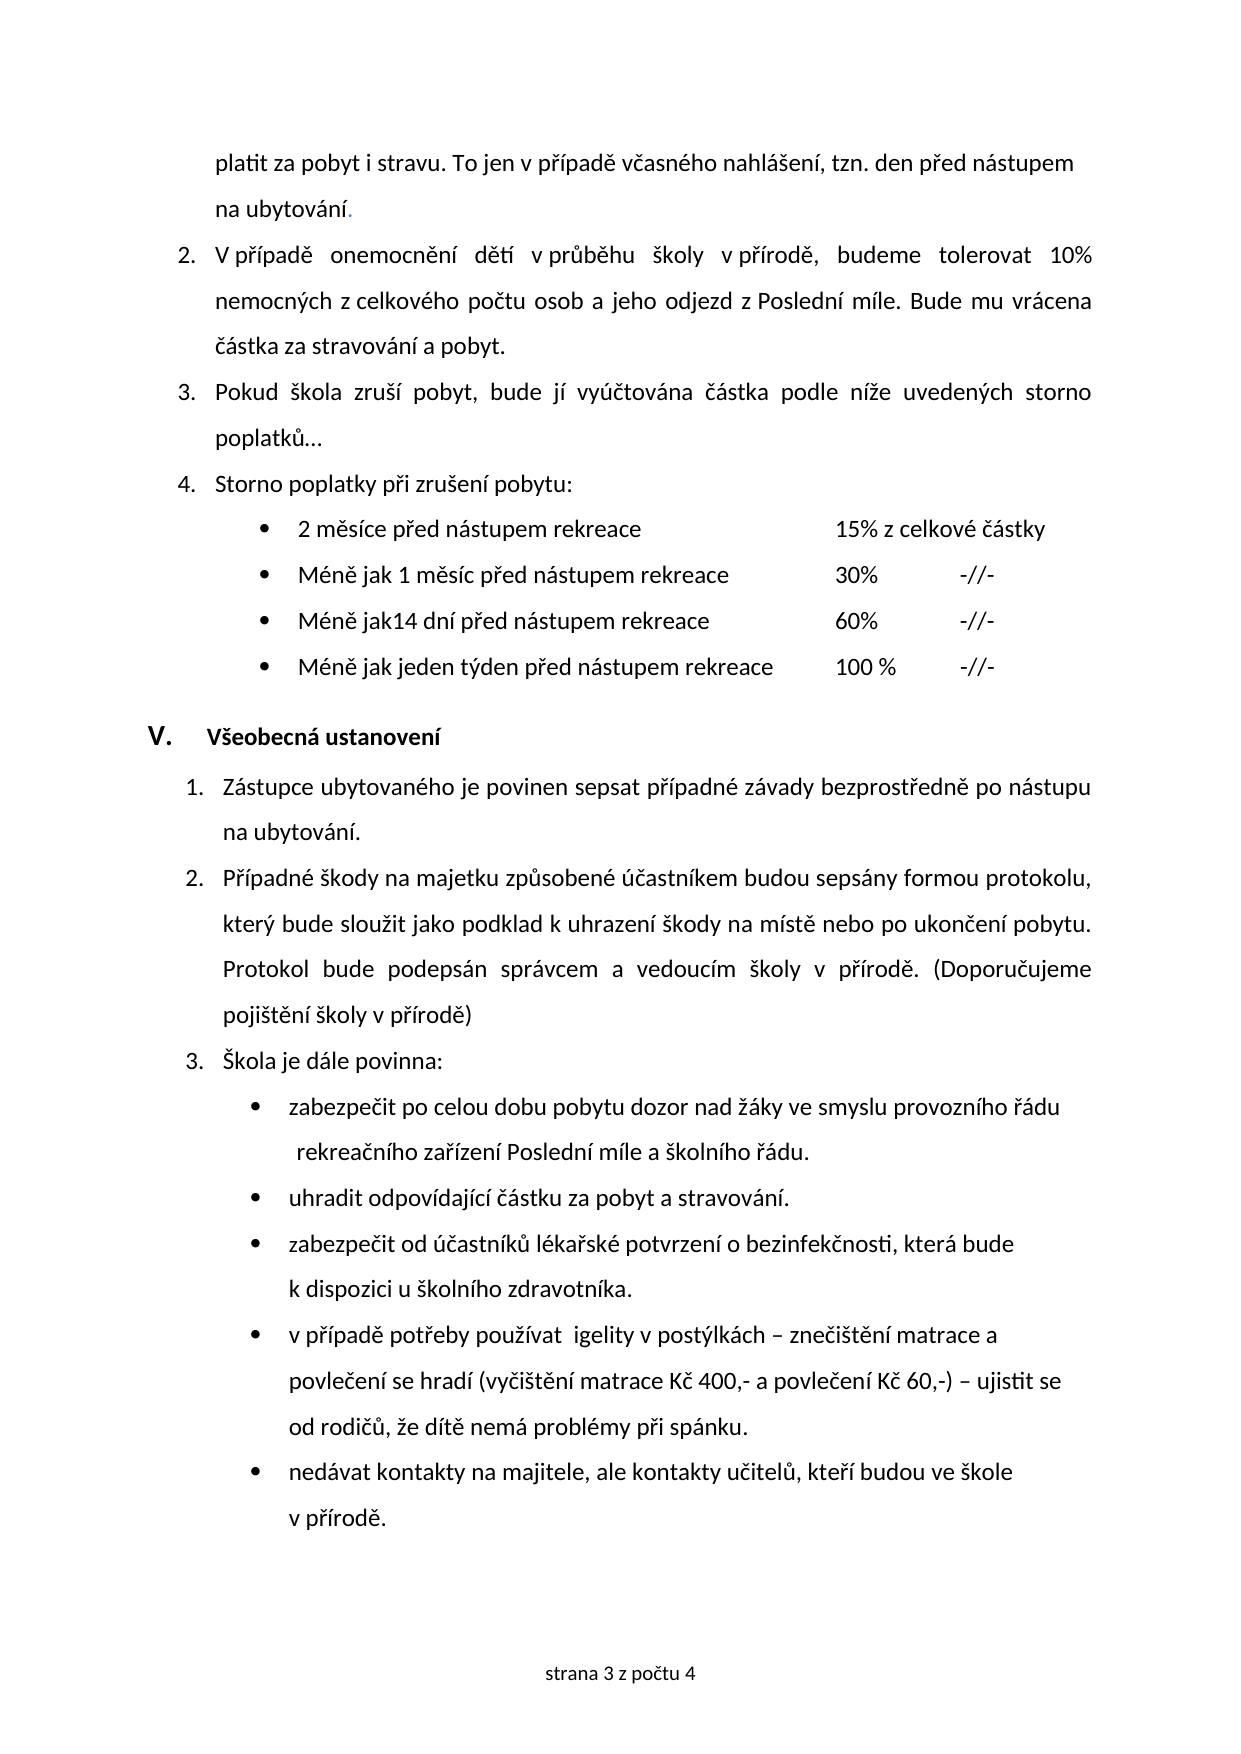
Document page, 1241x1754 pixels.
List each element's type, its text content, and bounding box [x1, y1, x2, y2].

list Případné škody na majetku způsobené účastníkem budou sepsány formou protokolu, který bude sloužit jako podklad k uhrazení škody na místě nebo po ukončení pobytu. Protokol bude podepsán správcem a vedoucím školy v přírodě. (Doporučujeme pojištění školy v přírodě) [185, 862, 1093, 1030]
list zabezpečit po celou dobu pobytu dozor nad žáky ve smyslu provozního řádu [251, 1091, 1093, 1121]
list uhradit odpovídající částku za pobyt a stravování. [251, 1182, 1093, 1213]
list Méně jak14 dní před nástupem rekreace 60% -//- [260, 605, 1093, 635]
list Méně jak jeden týden před nástupem rekreace 100 % -//- [260, 651, 1093, 681]
list Zástupce ubytovaného je povinen sepsat případné závady bezprostředně po nástupu na ubytování. [185, 771, 1093, 847]
list zabezpečit od účastníků lékařské potvrzení o bezinfekčnosti, která bude k dispozici u školního zdravotníka. [251, 1228, 1093, 1304]
list Škola je dále povinna: [185, 1045, 1093, 1076]
list Všeobecná ustanovení [148, 717, 1093, 753]
list v případě potřeby používat igelity v postýlkách – znečištění matrace a povlečení se hradí (vyčištění matrace Kč 400,- a povlečení Kč 60,-) – ujistit se od rodičů, že dítě nemá problémy při spánku. [251, 1319, 1093, 1441]
list V případě onemocnění dětí v průběhu školy v přírodě, budeme tolerovat 10% nemocných z celkového počtu osob a jeho odjezd z Poslední míle. Bude mu vrácena částka za stravování a pobyt. [177, 239, 1093, 361]
list nedávat kontakty na majitele, ale kontakty učitelů, kteří budou ve škole v přírodě. [251, 1457, 1093, 1533]
list Méně jak 1 měsíc před nástupem rekreace 30% -//- [260, 559, 1093, 590]
list rekreačního zařízení Poslední míle a školního řádu. [296, 1136, 1093, 1167]
list Storno poplatky při zrušení pobytu: [177, 468, 1093, 498]
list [177, 148, 1093, 224]
list Pokud škola zruší pobyt, bude jí vyúčtována částka podle níže uvedených storno poplatků… [177, 376, 1093, 452]
list 2 měsíce před nástupem rekreace 15% z celkové částky [260, 513, 1093, 544]
